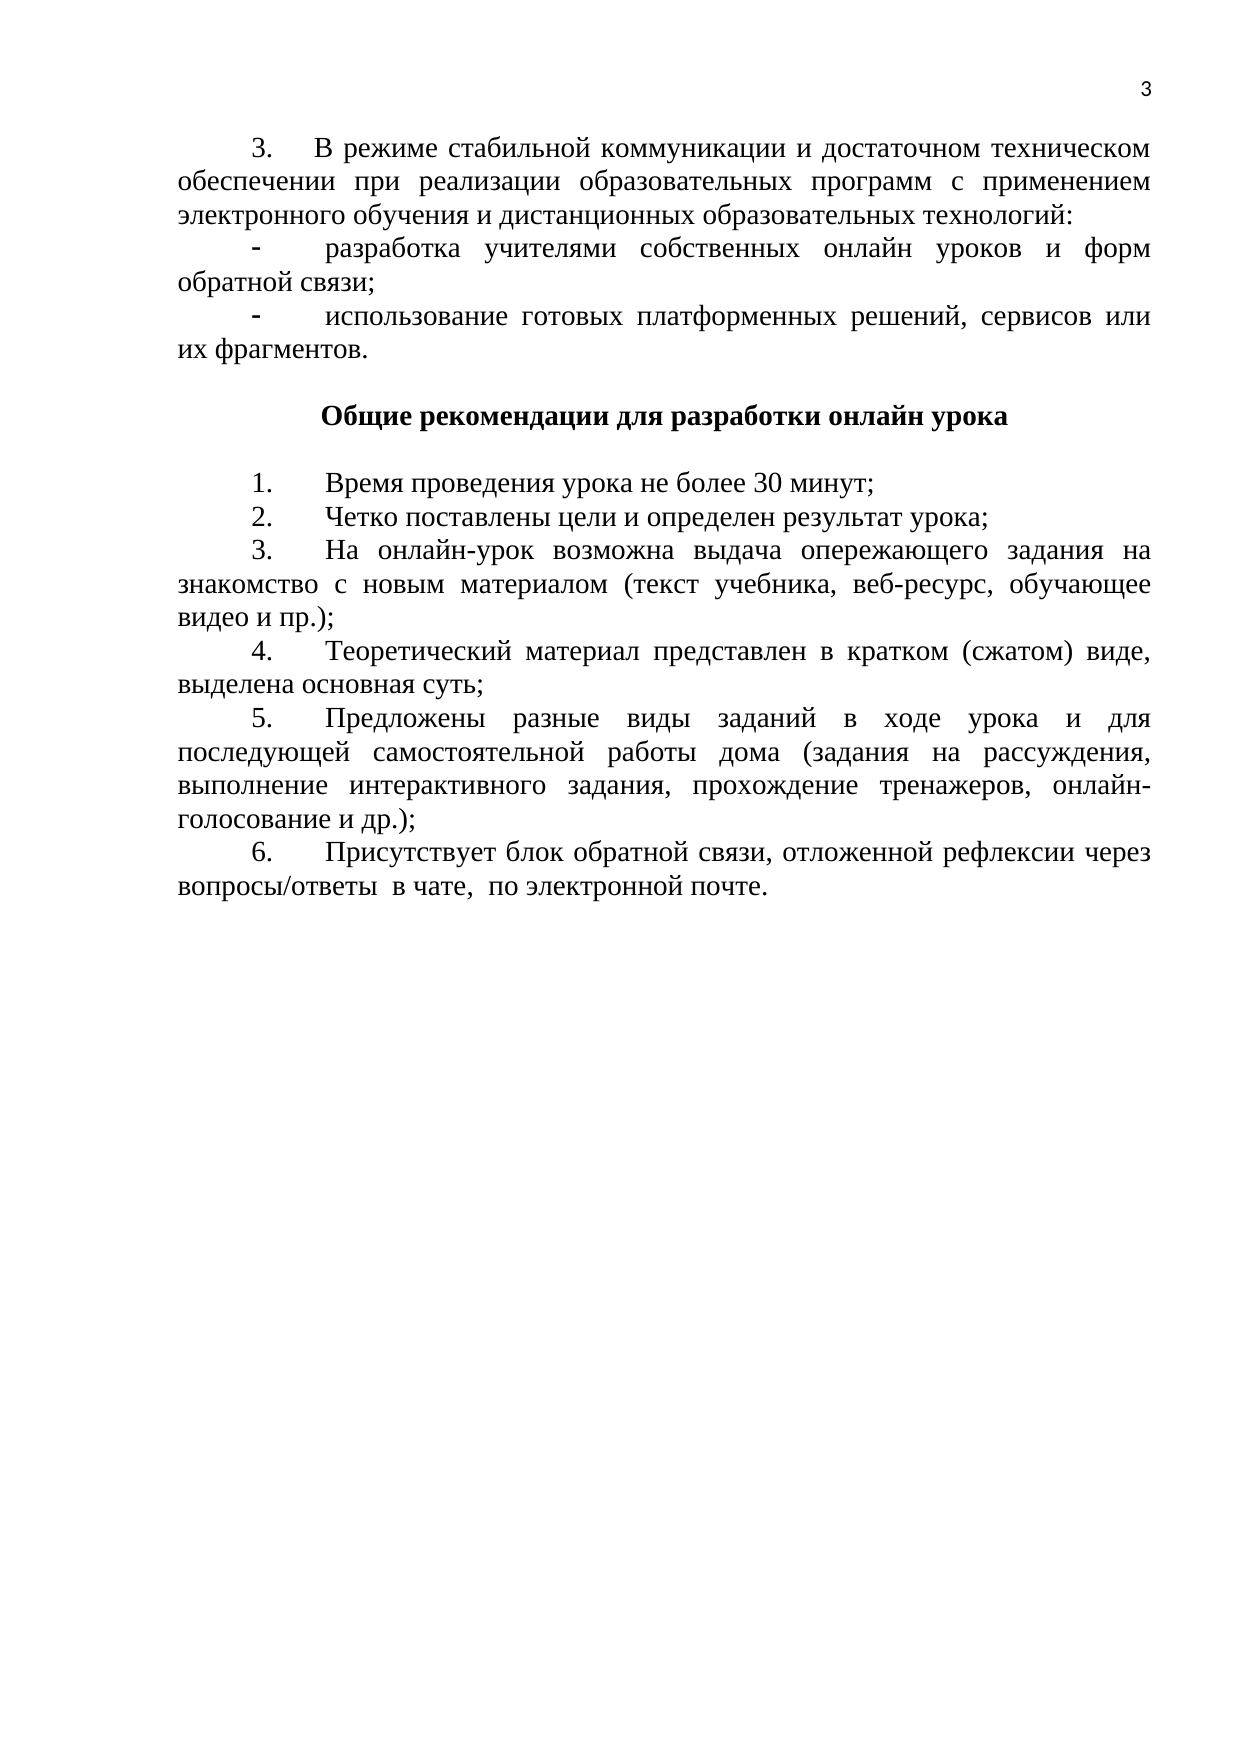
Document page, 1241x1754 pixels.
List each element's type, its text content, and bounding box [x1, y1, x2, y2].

list Четко поставлены цели и определен результат урока; [177, 499, 1152, 532]
list На онлайн-урок возможна выдача опережающего задания на знакомство с новым материалом (текст учебника, веб-ресурс, обучающее видео и пр.); [177, 532, 1152, 633]
list 3. В режиме стабильной коммуникации и достаточном техническом обеспечении при реализации образовательных программ с применением электронного обучения и дистанционных образовательных технологий: [177, 130, 1152, 230]
list Время проведения урока не более 30 минут; [177, 465, 1152, 499]
list Присутствует блок обратной связи, отложенной рефлексии через вопросы/ответы в чате, по электронной почте. [177, 834, 1152, 901]
list Предложены разные виды заданий в ходе урока и для последующей самостоятельной работы дома (задания на рассуждения, выполнение интерактивного задания, прохождение тренажеров, онлайн-голосование и др.); [177, 700, 1152, 834]
list Теоретический материал представлен в кратком (сжатом) виде, выделена основная суть; [177, 633, 1152, 700]
list разработка учителями собственных онлайн уроков и форм обратной связи; [177, 230, 1152, 298]
list использование готовых платформенных решений, сервисов или их фрагментов. [177, 298, 1152, 365]
text Общие рекомендации для разработки онлайн урока [177, 398, 1152, 432]
